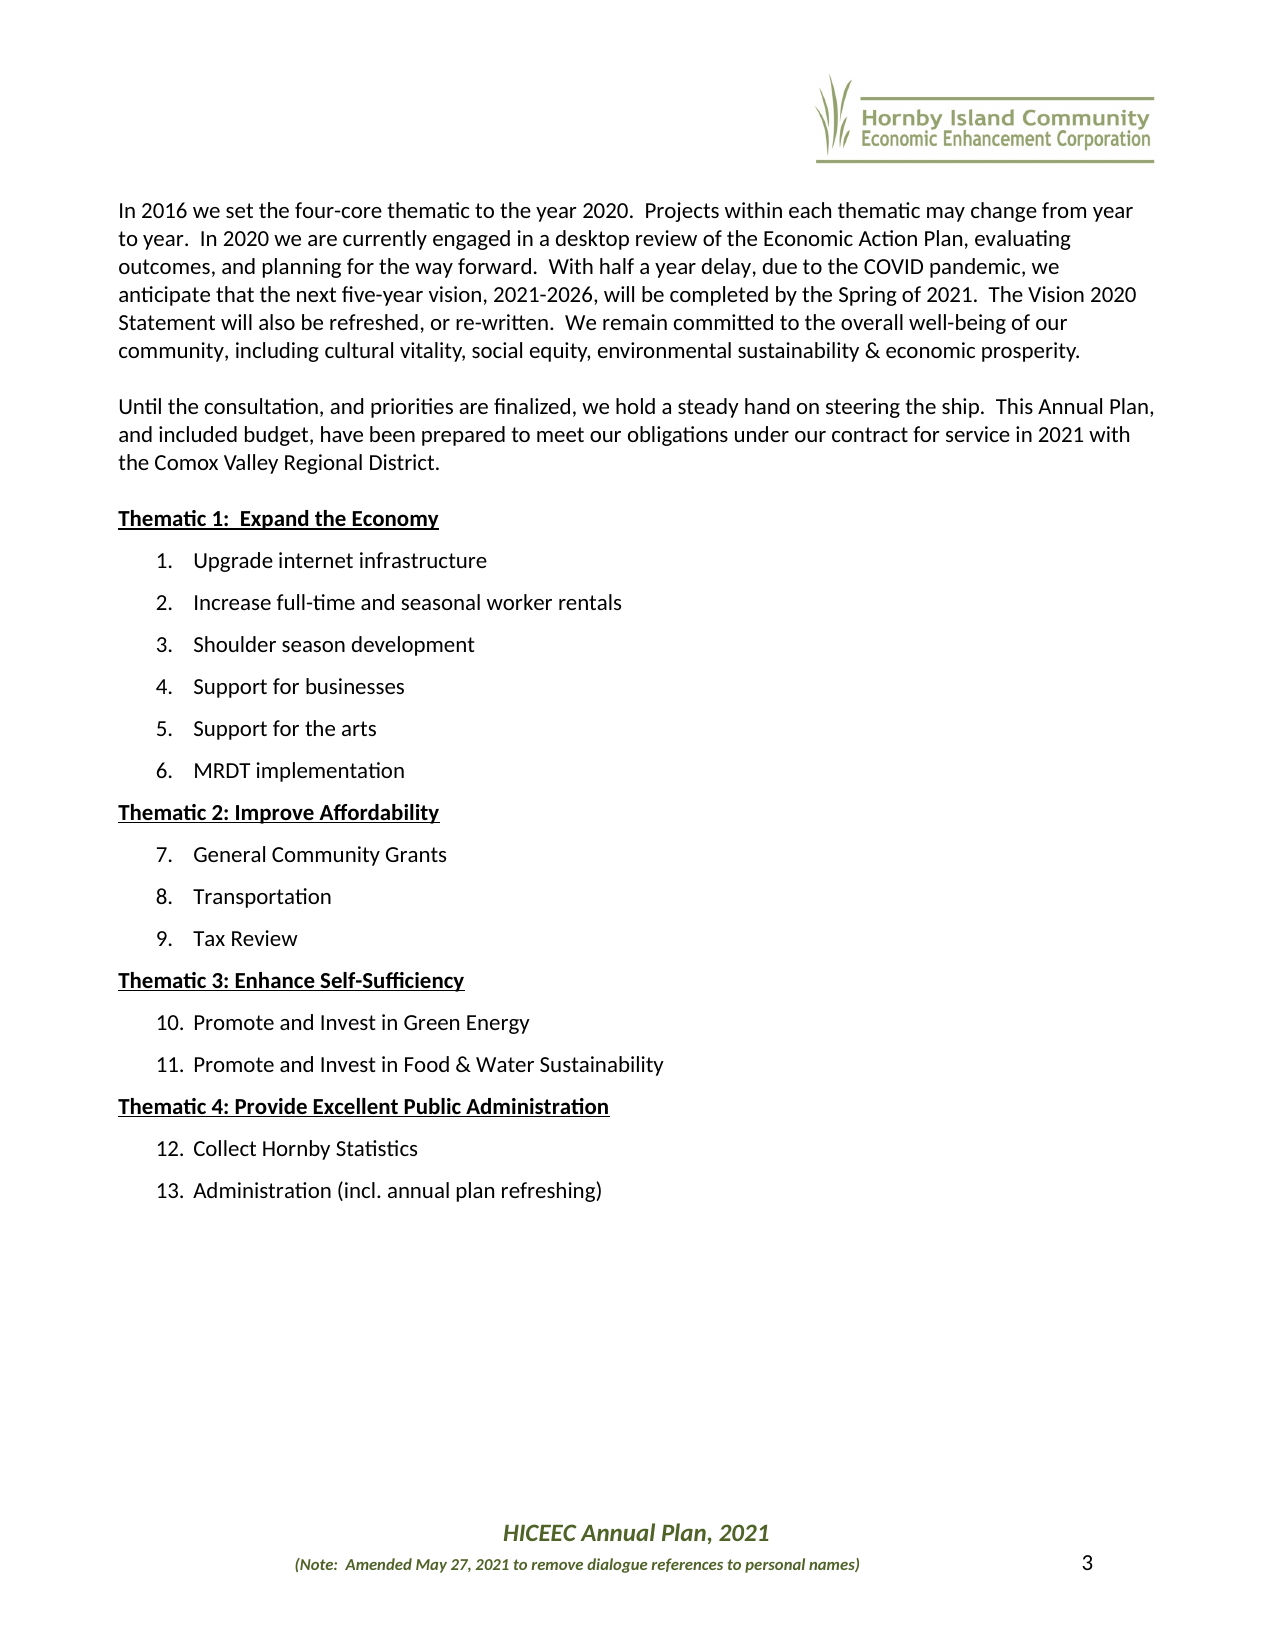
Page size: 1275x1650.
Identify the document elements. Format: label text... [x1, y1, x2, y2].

list MRDT implementation [156, 756, 1157, 784]
list Shoulder season development [156, 630, 1157, 658]
text Thematic 2: Improve Affordability [118, 798, 1157, 826]
text Until the consultation, and priorities are finalized, we hold a steady hand on steering the ship. This Annual Plan, and included budget, have been prepared to meet our obligations under our contract for service in 2021 with the Comox Valley Regional District. [118, 392, 1157, 476]
list Promote and Invest in Food & Water Sustainability [156, 1050, 1157, 1078]
list Promote and Invest in Green Energy [156, 1008, 1157, 1036]
list Support for businesses [156, 672, 1157, 700]
text In 2016 we set the four-core thematic to the year 2020. Projects within each thematic may change from year to year. In 2020 we are currently engaged in a desktop review of the Economic Action Plan, evaluating outcomes, and planning for the way forward. With half a year delay, due to the COVID pandemic, we anticipate that the next five-year vision, 2021-2026, will be completed by the Spring of 2021. The Vision 2020 Statement will also be refreshed, or re-written. We remain committed to the overall well-being of our community, including cultural vitality, social equity, environmental sustainability & economic prosperity. [118, 196, 1157, 364]
list Collect Hornby Statistics [156, 1134, 1157, 1162]
list Administration (incl. annual plan refreshing) [156, 1176, 1157, 1204]
picture [808, 73, 1157, 168]
list Increase full-time and seasonal worker rentals [156, 588, 1157, 616]
text Thematic 3: Enhance Self-Sufficiency [118, 966, 1157, 994]
list Transportation [156, 882, 1157, 910]
text Thematic 1: Expand the Economy [118, 504, 1157, 532]
list Upgrade internet infrastructure [156, 546, 1157, 574]
list General Community Grants [156, 840, 1157, 868]
list Support for the arts [156, 714, 1157, 742]
list Tax Review [156, 924, 1157, 952]
text Thematic 4: Provide Excellent Public Administration [118, 1092, 1157, 1120]
